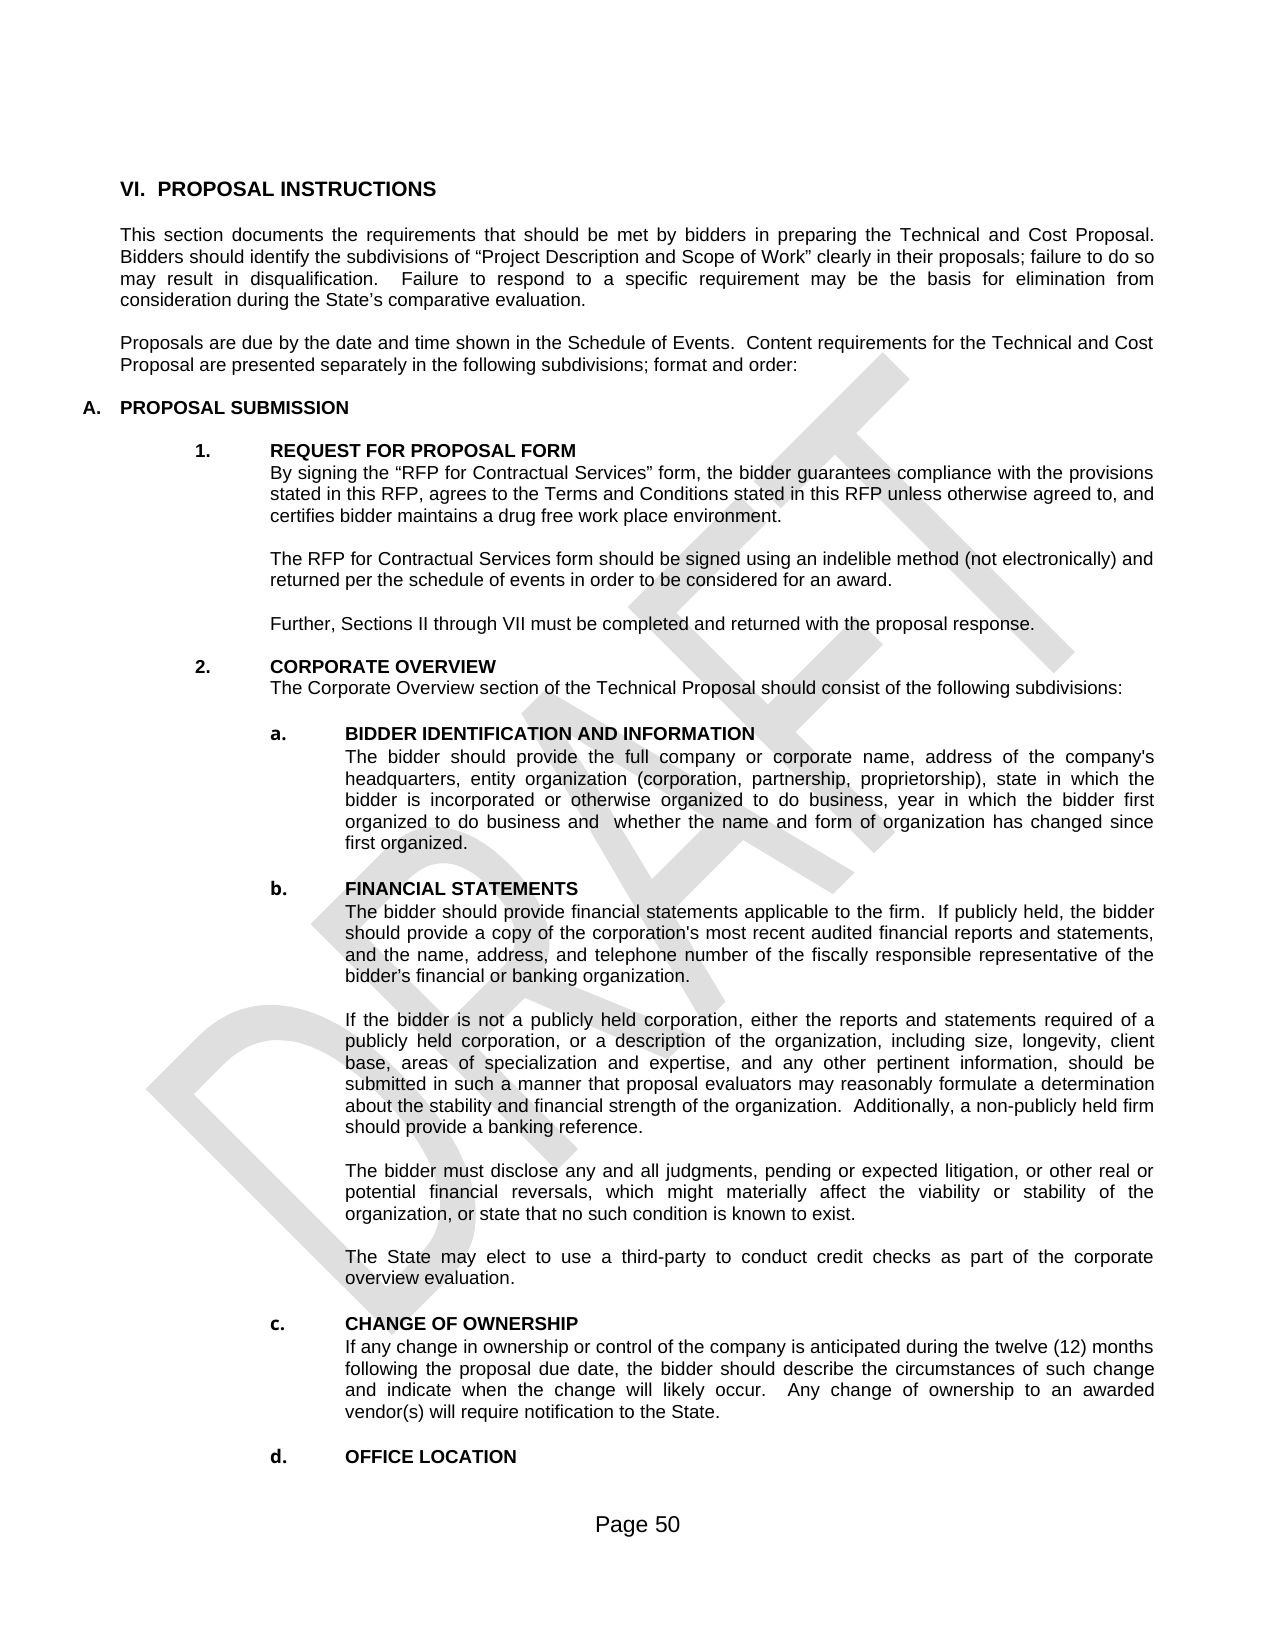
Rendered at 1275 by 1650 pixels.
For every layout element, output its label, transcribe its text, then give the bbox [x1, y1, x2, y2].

text Further, Sections II through VII must be completed and returned with the proposal response. [270, 612, 1155, 634]
text Proposals are due by the date and time shown in the Schedule of Events. Content requirements for the Technical and Cost Proposal are presented separately in the following subdivisions; format and order: [120, 332, 1155, 375]
text CHANGE OF OWNERSHIP [270, 1310, 1155, 1336]
list PROPOSAL SUBMISSION [82, 397, 1155, 418]
text The RFP for Contractual Services form should be signed using an indelible method (not electronically) and returned per the schedule of events in order to be considered for an award. [270, 548, 1155, 591]
text This section documents the requirements that should be met by bidders in preparing the Technical and Cost Proposal. Bidders should identify the subdivisions of “Project Description and Scope of Work” clearly in their proposals; failure to do so may result in disqualification. Failure to respond to a specific requirement may be the basis for elimination from consideration during the State’s comparative evaluation. [120, 224, 1155, 311]
text The Corporate Overview section of the Technical Proposal should consist of the following subdivisions: [270, 677, 1155, 699]
text FINANCIAL STATEMENTS [270, 875, 1155, 901]
text The bidder must disclose any and all judgments, pending or expected litigation, or other real or potential financial reversals, which might materially affect the viability or stability of the organization, or state that no such condition is known to exist. [345, 1159, 1155, 1224]
text If any change in ownership or control of the company is anticipated during the twelve (12) months following the proposal due date, the bidder should describe the circumstances of such change and indicate when the change will likely occur. Any change of ownership to an awarded vendor(s) will require notification to the State. [345, 1336, 1155, 1422]
text The bidder should provide financial statements applicable to the firm. If publicly held, the bidder should provide a copy of the corporation's most recent audited financial reports and statements, and the name, address, and telephone number of the fiscally responsible representative of the bidder’s financial or banking organization. [345, 901, 1155, 987]
text The bidder should provide the full company or corporate name, address of the company's headquarters, entity organization (corporation, partnership, proprietorship), state in which the bidder is incorporated or otherwise organized to do business, year in which the bidder first organized to do business and whether the name and form of organization has changed since first organized. [345, 746, 1155, 853]
text By signing the “RFP for Contractual Services” form, the bidder guarantees compliance with the provisions stated in this RFP, agrees to the Terms and Conditions stated in this RFP unless otherwise agreed to, and certifies bidder maintains a drug free work place environment. [270, 461, 1155, 526]
text The State may elect to use a third-party to conduct credit checks as part of the corporate overview evaluation. [345, 1246, 1155, 1289]
text If the bidder is not a publicly held corporation, either the reports and statements required of a publicly held corporation, or a description of the organization, including size, longevity, client base, areas of specialization and expertise, and any other pertinent information, should be submitted in such a manner that proposal evaluators may reasonably formulate a determination about the stability and financial strength of the organization. Additionally, a non-publicly held firm should provide a banking reference. [345, 1008, 1155, 1138]
text OFFICE LOCATION [270, 1444, 1155, 1469]
text BIDDER IDENTIFICATION AND INFORMATION [270, 720, 1155, 746]
text CORPORATE OVERVIEW [195, 656, 1155, 677]
text REQUEST FOR PROPOSAL FORM [195, 440, 1155, 461]
text PROPOSAL INSTRUCTIONS [120, 176, 1155, 200]
